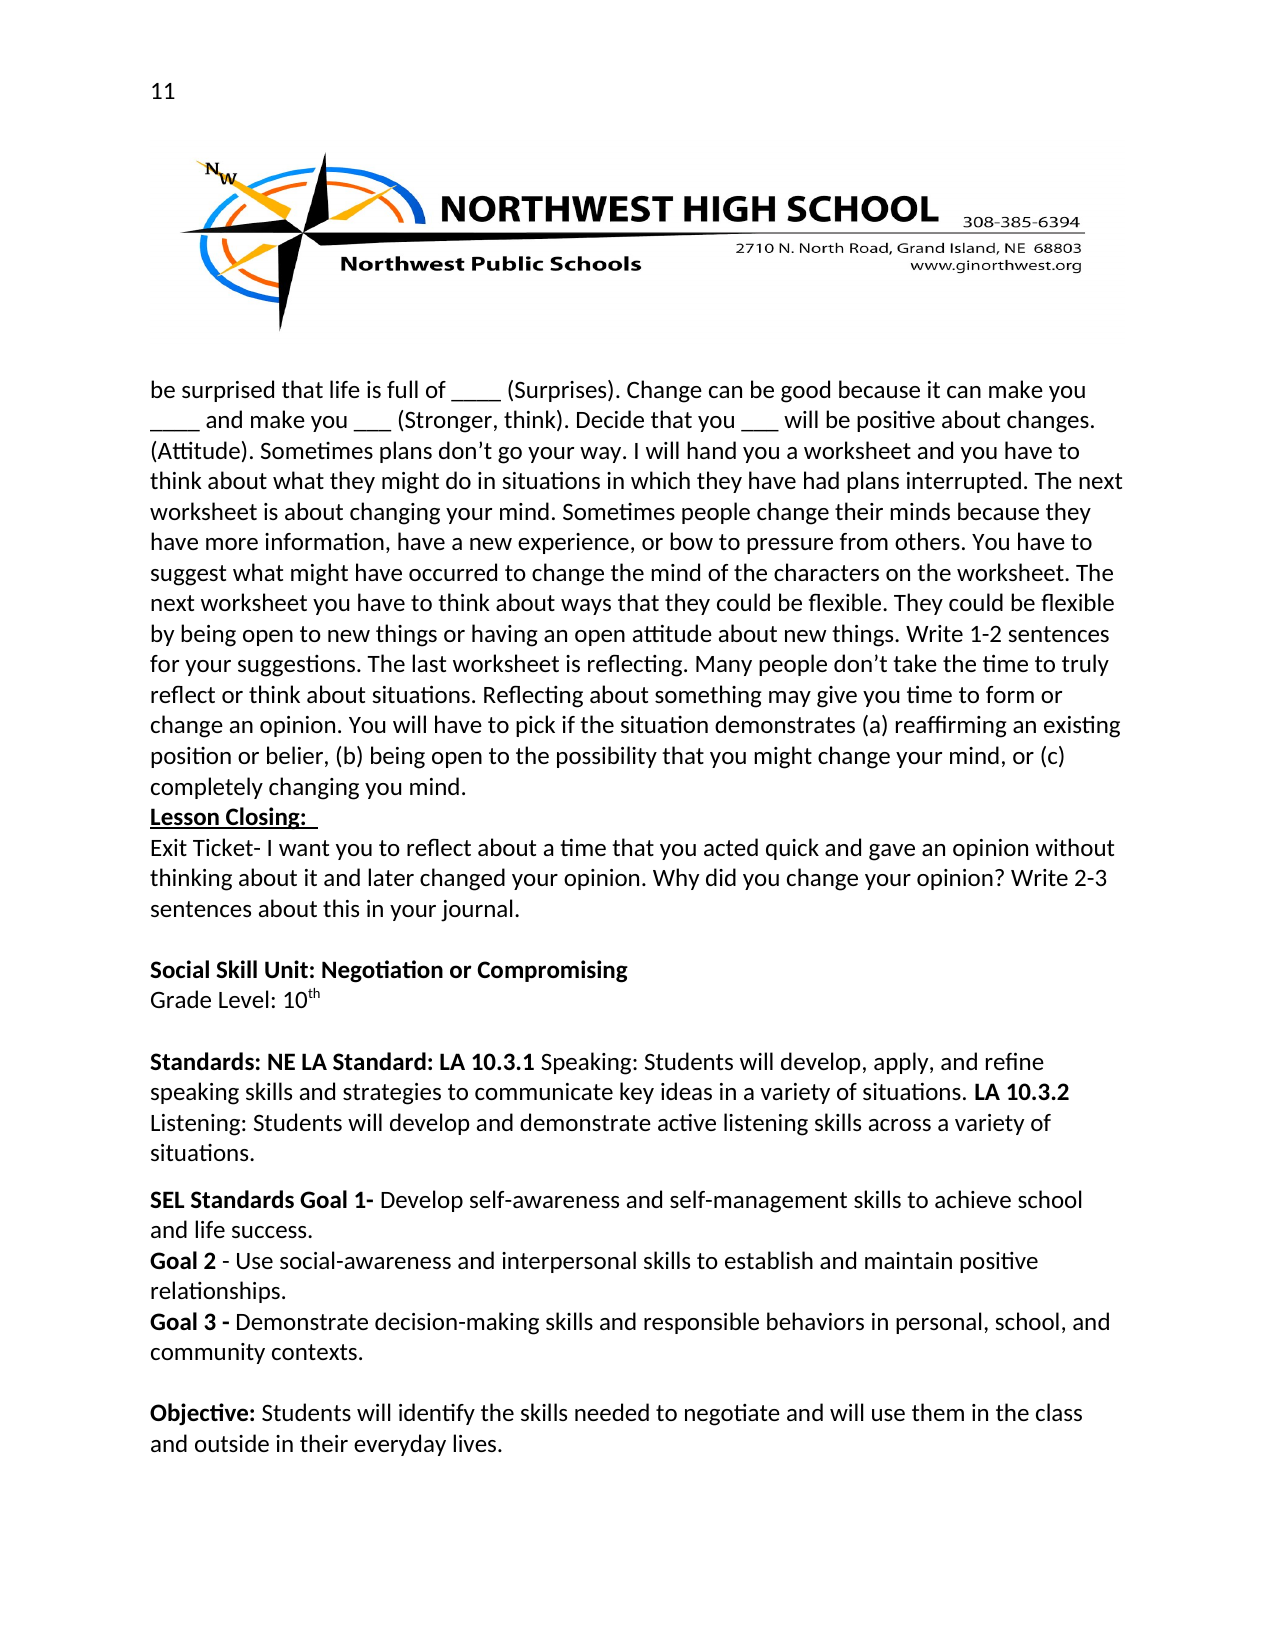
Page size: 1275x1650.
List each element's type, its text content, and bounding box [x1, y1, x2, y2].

text Goal 2 - Use social-awareness and interpersonal skills to establish and maintain positive relationships. [287, 1245, 1125, 1306]
text Grade Level: 10th [150, 984, 1125, 1015]
picture [150, 136, 1125, 344]
text Social Skill Unit: Negotiation or Compromising [150, 954, 1125, 984]
text Exit Ticket- I want you to reflect about a time that you acted quick and gave an opinion without thinking about it and later changed your opinion. Why did you change your opinion? Write 2-3 sentences about this in your journal. [150, 832, 1125, 923]
text Lesson Closing: [150, 801, 1125, 832]
text SEL Standards Goal 1- Develop self-awareness and self-management skills to achieve school and life success. [150, 1184, 1125, 1245]
text Objective: Students will identify the skills needed to negotiate and will use them in the class and outside in their everyday lives. [150, 1397, 1125, 1458]
subtitle Standards: NE LA Standard: LA 10.3.1 Speaking: Students will develop, apply, and refine speaking skills and strategies to communicate key ideas in a variety of situations. LA 10.3.2 Listening: Students will develop and demonstrate active listening skills across a variety of situations. [150, 1046, 1125, 1168]
text Goal 3 - Demonstrate decision-making skills and responsible behaviors in personal, school, and community contexts. [364, 1306, 1125, 1367]
